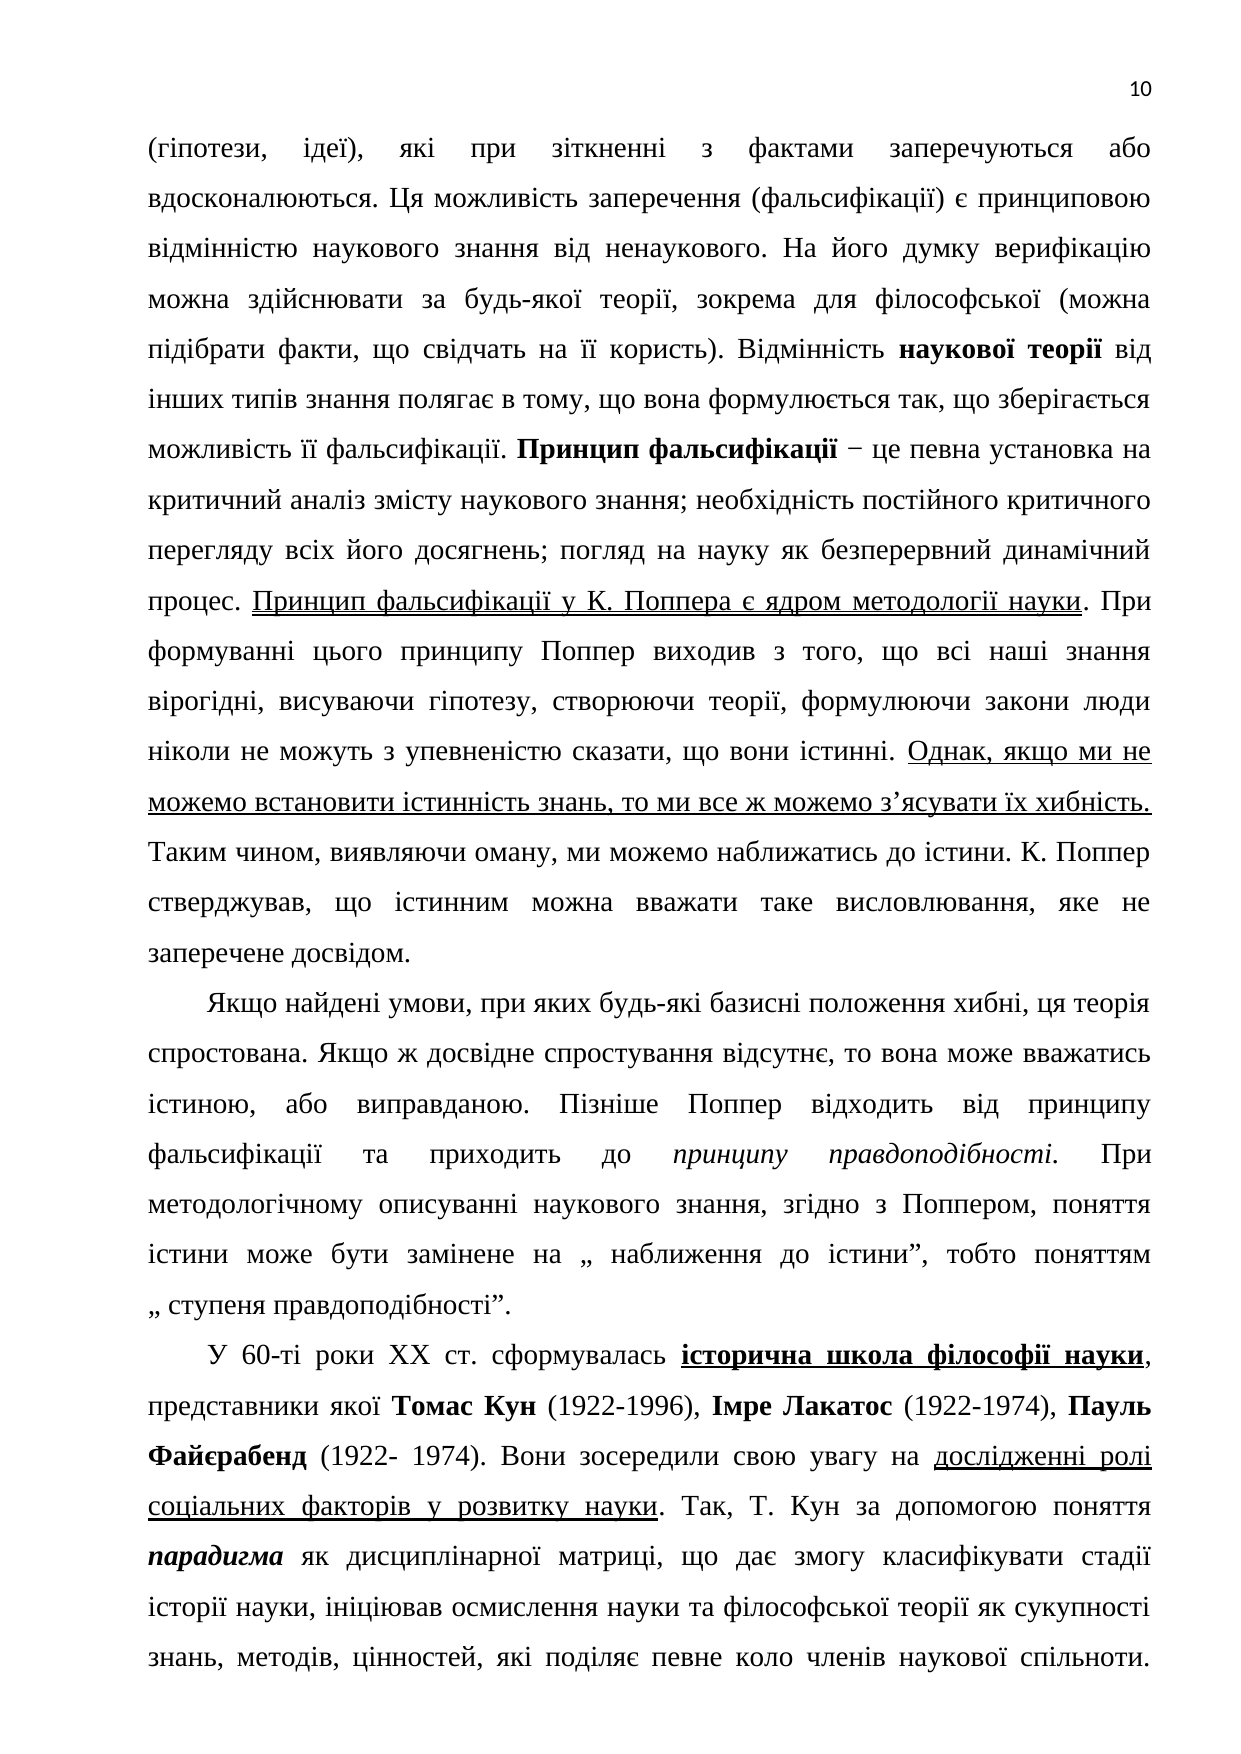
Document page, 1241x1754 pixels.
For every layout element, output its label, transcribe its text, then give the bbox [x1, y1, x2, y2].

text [148, 130, 1152, 813]
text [148, 1337, 1152, 1673]
text Якщо найдені умови, при яких будь-які базисні положення хибні, ця теорія спростована. Якщо ж досвідне спростування відсутнє, то вона може вважатись істиною, або виправданою. Пізніше Поппер відходить від принципу фальсифікації та приходить до принципу правдоподібності. При методологічному описуванні наукового знання, згідно з Поппером, поняття істини може бути замінене на „ наближення до істини”, тобто поняттям „ ступеня правдоподібності”. [148, 985, 1152, 1321]
